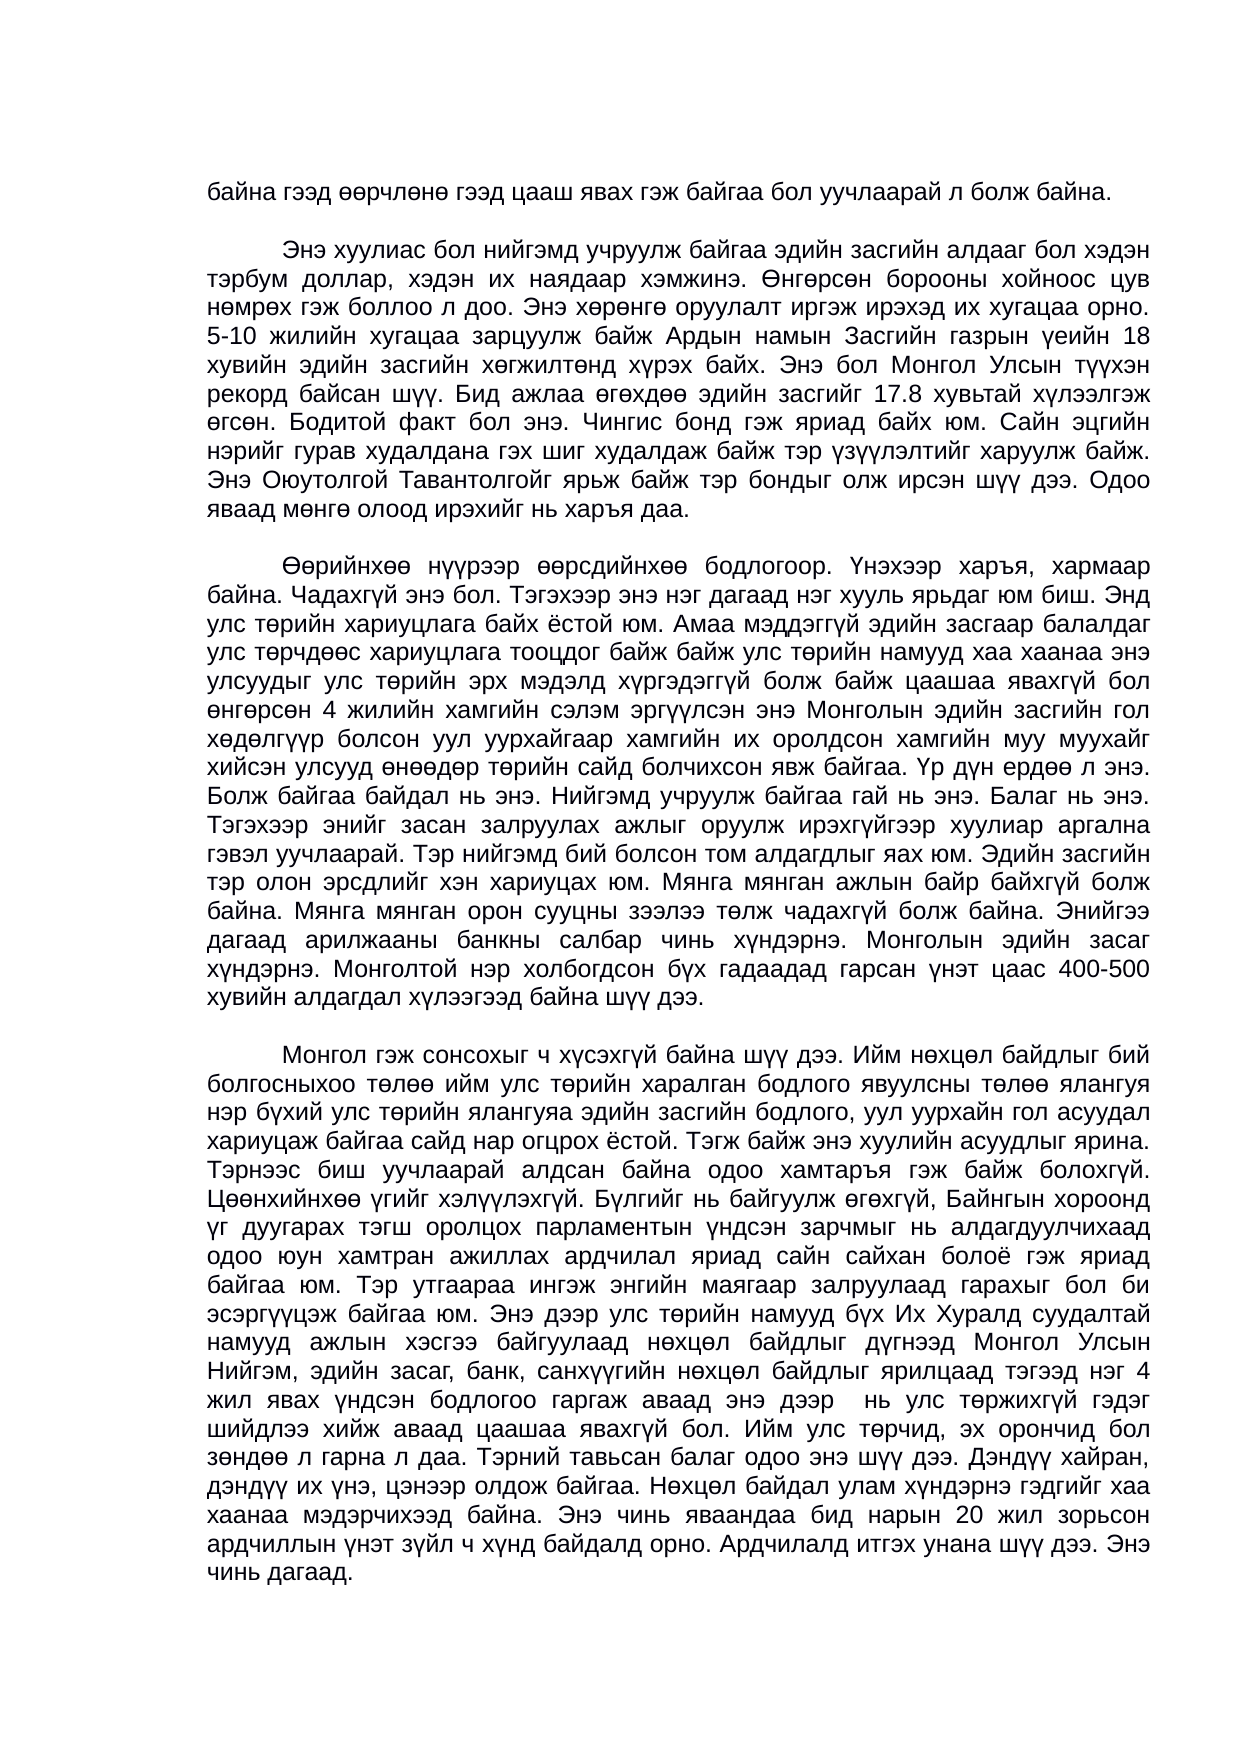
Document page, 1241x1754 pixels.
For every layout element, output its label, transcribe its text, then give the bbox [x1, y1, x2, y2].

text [207, 177, 1152, 206]
text Энэ хуулиас бол нийгэмд учруулж байгаа эдийн засгийн алдааг бол хэдэн тэрбум доллар, хэдэн их наядаар хэмжинэ. Өнгөрсөн борооны хойноос цув нөмрөх гэж боллоо л доо. Энэ хөрөнгө оруулалт иргэж ирэхэд их хугацаа орно. 5-10 жилийн хугацаа зарцуулж байж Ардын намын Засгийн газрын үеийн 18 хувийн эдийн засгийн хөгжилтөнд хүрэх байх. Энэ бол Монгол Улсын түүхэн рекорд байсан шүү. Бид ажлаа өгөхдөө эдийн засгийг 17.8 хувьтай хүлээлгэж өгсөн. Бодитой факт бол энэ. Чингис бонд гэж яриад байх юм. Сайн эцгийн нэрийг гурав худалдана гэх шиг худалдаж байж тэр үзүүлэлтийг харуулж байж. Энэ Оюутолгой Тавантолгойг ярьж байж тэр бондыг олж ирсэн шүү дээ. Одоо яваад мөнгө олоод ирэхийг нь харъя даа. [207, 235, 1152, 522]
text Монгол гэж сонсохыг ч хүсэхгүй байна шүү дээ. Ийм нөхцөл байдлыг бий болгосныхоо төлөө ийм улс төрийн харалган бодлого явуулсны төлөө ялангуя нэр бүхий улс төрийн ялангуяа эдийн засгийн бодлого, уул уурхайн гол асуудал хариуцаж байгаа сайд нар огцрох ёстой. Тэгж байж энэ хуулийн асуудлыг ярина. Тэрнээс биш уучлаарай алдсан байна одоо хамтаръя гэж байж болохгүй. Цөөнхийнхөө үгийг хэлүүлэхгүй. Бүлгийг нь байгуулж өгөхгүй, Байнгын хороонд үг дуугарах тэгш оролцох парламентын үндсэн зарчмыг нь алдагдуулчихаад одоо юун хамтран ажиллах ардчилал яриад сайн сайхан болоё гэж яриад байгаа юм. Тэр утгаараа ингэж энгийн маягаар залруулаад гарахыг бол би эсэргүүцэж байгаа юм. Энэ дээр улс төрийн намууд бүх Их Хуралд суудалтай намууд ажлын хэсгээ байгуулаад нөхцөл байдлыг дүгнээд Монгол Улсын Нийгэм, эдийн засаг, банк, санхүүгийн нөхцөл байдлыг ярилцаад тэгээд нэг 4 жил явах үндсэн бодлогоо гаргаж аваад энэ дээр нь улс төржихгүй гэдэг шийдлээ хийж аваад цаашаа явахгүй бол. Ийм улс төрчид, эх орончид бол зөндөө л гарна л даа. Тэрний тавьсан балаг одоо энэ шүү дээ. Дэндүү хайран, дэндүү их үнэ, цэнээр олдож байгаа. Нөхцөл байдал улам хүндэрнэ гэдгийг хаа хаанаа мэдэрчихээд байна. Энэ чинь яваандаа бид нарын 20 жил зорьсон ардчиллын үнэт зүйл ч хүнд байдалд орно. Ардчилалд итгэх унана шүү дээ. Энэ чинь дагаад. [207, 1040, 1152, 1586]
text Өөрийнхөө нүүрээр өөрсдийнхөө бодлогоор. Үнэхээр харъя, хармаар байна. Чадахгүй энэ бол. Тэгэхээр энэ нэг дагаад нэг хууль ярьдаг юм биш. Энд улс төрийн хариуцлага байх ёстой юм. Амаа мэддэггүй эдийн засгаар балалдаг улс төрчдөөс хариуцлага тооцдог байж байж улс төрийн намууд хаа хаанаа энэ улсуудыг улс төрийн эрх мэдэлд хүргэдэггүй болж байж цаашаа явахгүй бол өнгөрсөн 4 жилийн хамгийн сэлэм эргүүлсэн энэ Монголын эдийн засгийн гол хөдөлгүүр болсон уул уурхайгаар хамгийн их оролдсон хамгийн муу муухайг хийсэн улсууд өнөөдөр төрийн сайд болчихсон явж байгаа. Үр дүн ердөө л энэ. Болж байгаа байдал нь энэ. Нийгэмд учруулж байгаа гай нь энэ. Балаг нь энэ. Тэгэхээр энийг засан залруулах ажлыг оруулж ирэхгүйгээр хуулиар аргална гэвэл уучлаарай. Тэр нийгэмд бий болсон том алдагдлыг яах юм. Эдийн засгийн тэр олон эрсдлийг хэн хариуцах юм. Мянга мянган ажлын байр байхгүй болж байна. Мянга мянган орон сууцны зээлээ төлж чадахгүй болж байна. Энийгээ дагаад арилжааны банкны салбар чинь хүндэрнэ. Монголын эдийн засаг хүндэрнэ. Монголтой нэр холбогдсон бүх гадаадад гарсан үнэт цаас 400-500 хувийн алдагдал хүлээгээд байна шүү дээ. [207, 551, 1152, 1011]
